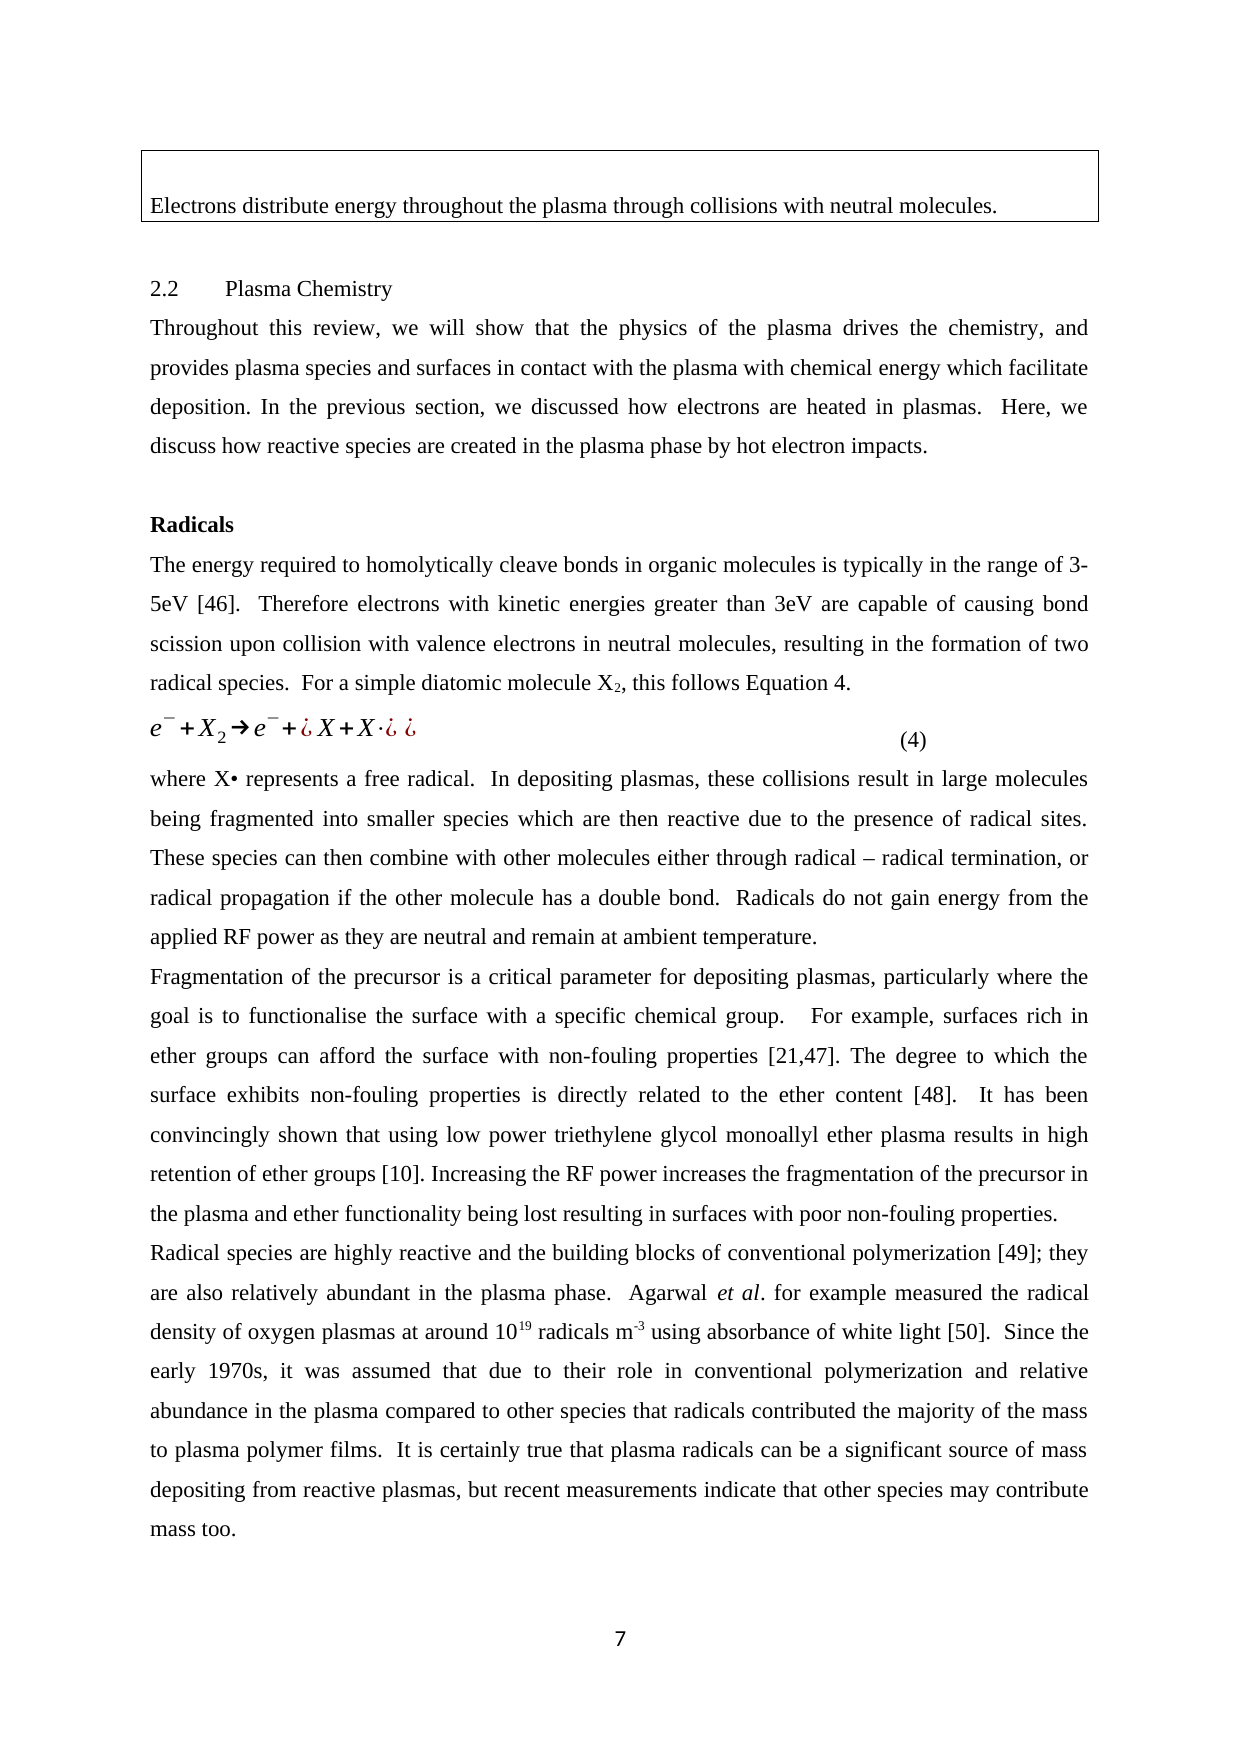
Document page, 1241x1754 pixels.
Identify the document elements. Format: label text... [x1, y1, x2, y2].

text Electrons distribute energy throughout the plasma through collisions with neutral molecules. [142, 189, 1098, 221]
text Fragmentation of the precursor is a critical parameter for depositing plasmas, particularly where the goal is to functionalise the surface with a specific chemical group. For example, surfaces rich in ether groups can afford the surface with non-fouling properties [21,47]. The degree to which the surface exhibits non-fouling properties is directly related to the ether content [48]. It has been convincingly shown that using low power triethylene glycol monoallyl ether plasma results in high retention of ether groups [10]. Increasing the RF power increases the fragmentation of the precursor in the plasma and ether functionality being lost resulting in surfaces with poor non-fouling properties. [150, 963, 1090, 1226]
text where X• represents a free radical. In depositing plasmas, these collisions result in large molecules being fragmented into smaller species which are then reactive due to the presence of radical sites. These species can then combine with other molecules either through radical – radical termination, or radical propagation if the other molecule has a double bond. Radicals do not gain energy from the applied RF power as they are neutral and remain at ambient temperature. [150, 765, 1090, 950]
text Radical species are highly reactive and the building blocks of conventional polymerization [49]; they are also relatively abundant in the plasma phase. Agarwal et al. for example measured the radical density of oxygen plasmas at around 1019 radicals m-3 using absorbance of white light [50]. Since the early 1970s, it was assumed that due to their role in conventional polymerization and relative abundance in the plasma compared to other species that radicals contributed the majority of the mass to plasma polymer films. It is certainly true that plasma radicals can be a significant source of mass depositing from reactive plasmas, but recent measurements indicate that other species may contribute mass too. [150, 1239, 1090, 1542]
text (4) [150, 709, 1090, 752]
text Radicals [150, 512, 1090, 538]
text Throughout this review, we will show that the physics of the plasma drives the chemistry, and provides plasma species and surfaces in contact with the plasma with chemical energy which facilitate deposition. In the previous section, we discussed how electrons are heated in plasmas. Here, we discuss how reactive species are created in the plasma phase by hot electron impacts. [150, 314, 1090, 459]
list Plasma Chemistry [150, 275, 1090, 301]
text The energy required to homolytically cleave bonds in organic molecules is typically in the range of 3-5eV [46]. Therefore electrons with kinetic energies greater than 3eV are capable of causing bond scission upon collision with valence electrons in neutral molecules, resulting in the formation of two radical species. For a simple diatomic molecule X2, this follows Equation 4. [150, 551, 1090, 696]
